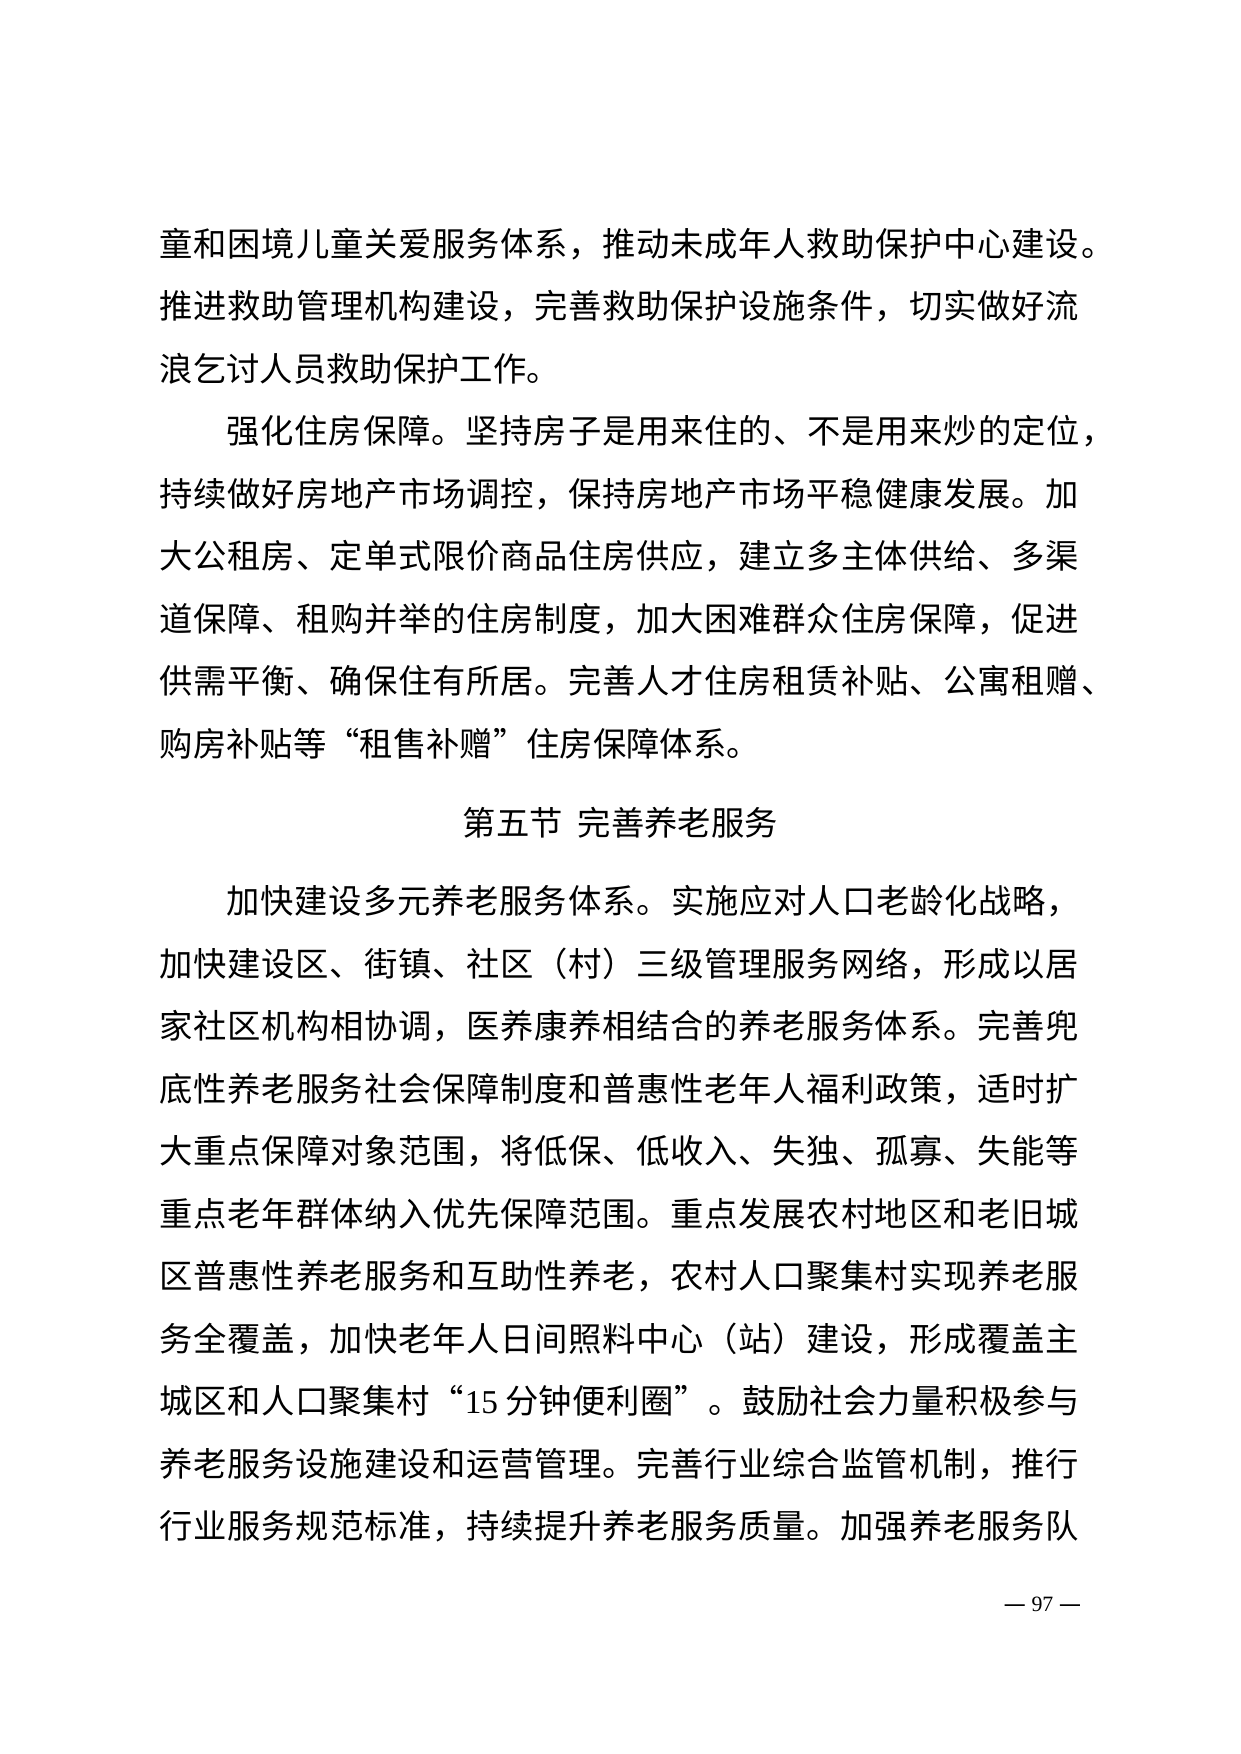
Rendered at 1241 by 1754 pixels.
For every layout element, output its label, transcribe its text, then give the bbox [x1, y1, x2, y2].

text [159, 206, 1081, 394]
subtitle 第五节 完善养老服务 [159, 785, 1081, 847]
text 强化住房保障。坚持房子是用来住的、不是用来炒的定位，持续做好房地产市场调控，保持房地产市场平稳健康发展。加大公租房、定单式限价商品住房供应，建立多主体供给、多渠道保障、租购并举的住房制度，加大困难群众住房保障，促进供需平衡、确保住有所居。完善人才住房租赁补贴、公寓租赠、购房补贴等“租售补赠”住房保障体系。 [159, 394, 1081, 769]
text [159, 864, 1081, 1551]
